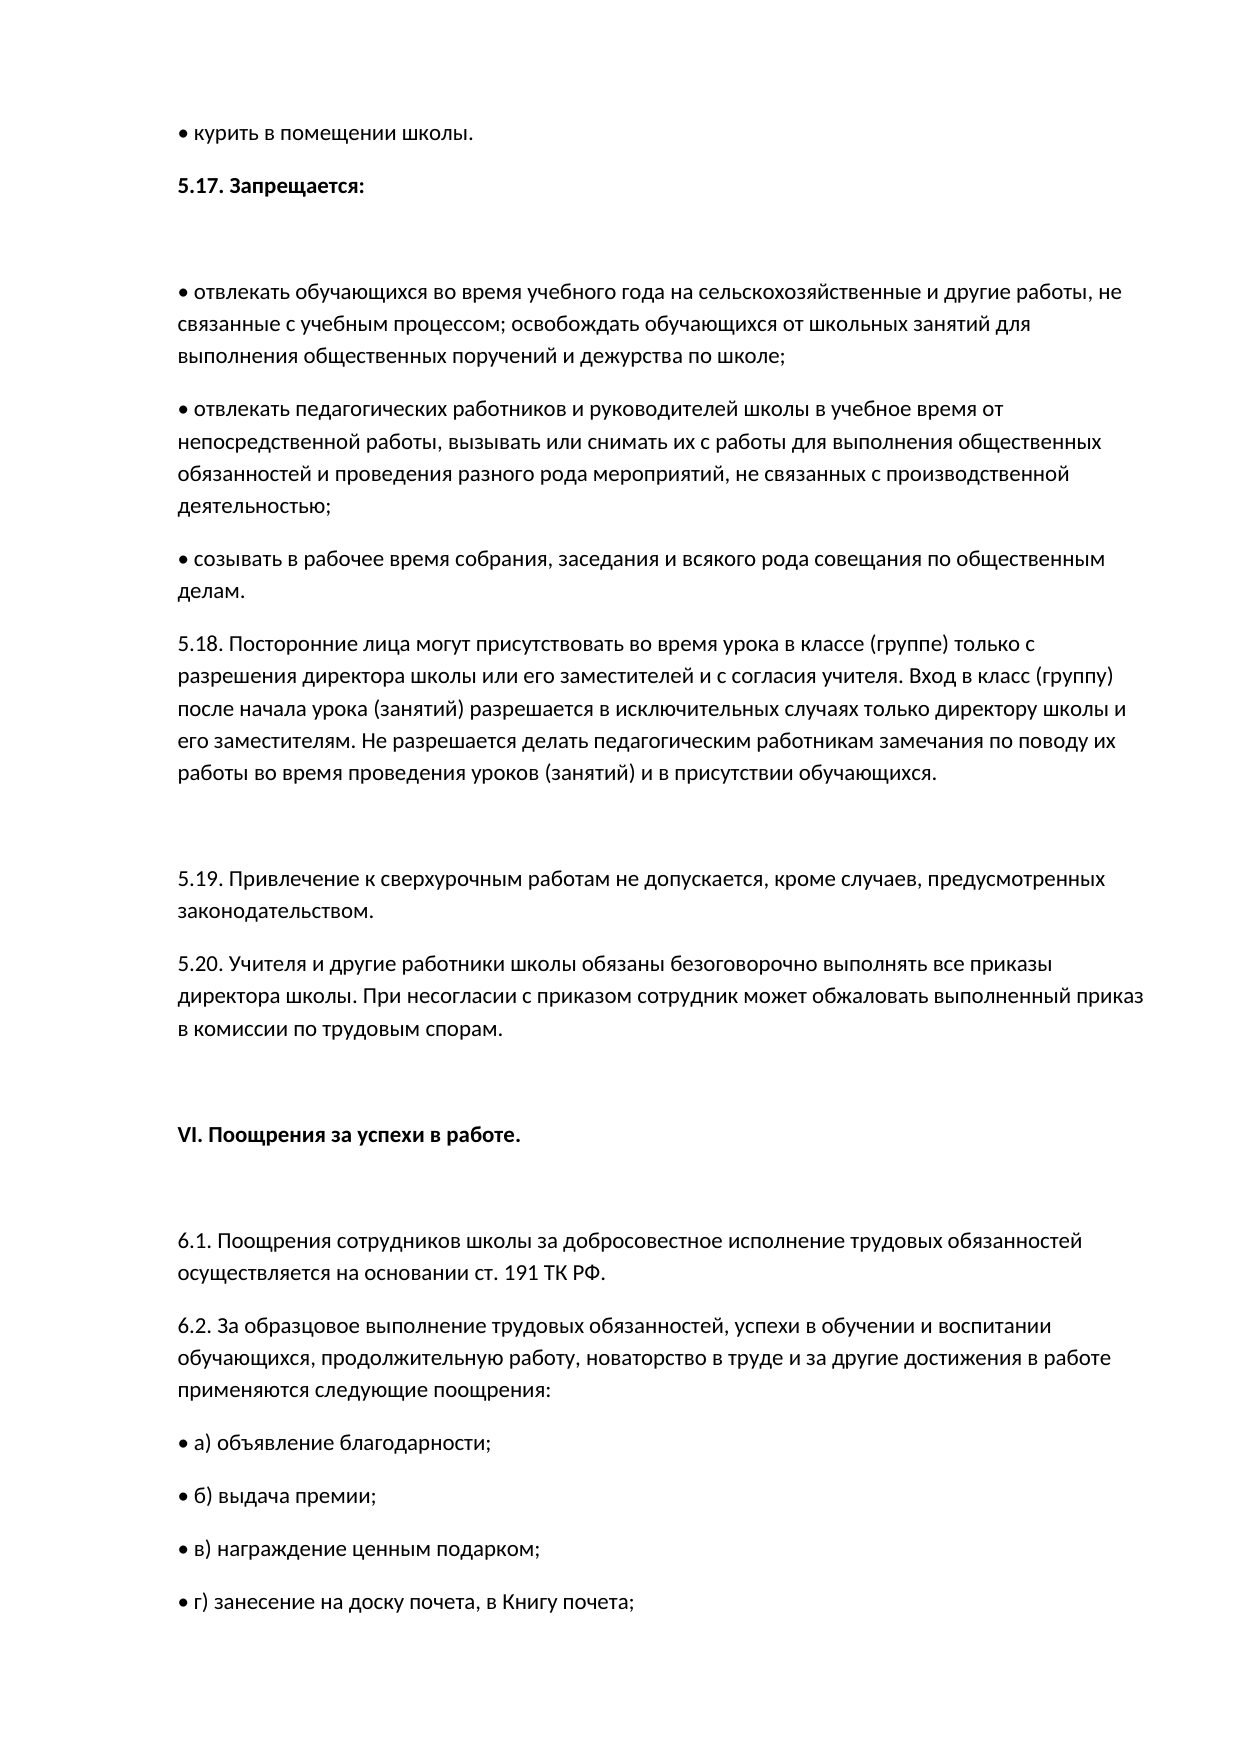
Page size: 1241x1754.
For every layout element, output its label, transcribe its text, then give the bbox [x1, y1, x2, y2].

text • отвлекать педагогических работников и руководителей школы в учебное время от непосредственной работы, вызывать или снимать их с работы для выполнения общественных обязанностей и проведения разного рода мероприятий, не связанных с производственной деятельностью; [177, 394, 1152, 519]
text VI. Поощрения за успехи в работе. [177, 1120, 1152, 1148]
text 6.2. За образцовое выполнение трудовых обязанностей, успехи в обучении и воспитании обучающихся, продолжительную работу, новаторство в труде и за другие достижения в работе применяются следующие поощрения: [177, 1311, 1152, 1403]
text • отвлекать обучающихся во время учебного года на сельскохозяйственные и другие работы, не связанные с учебным процессом; освобождать обучающихся от школьных занятий для выполнения общественных поручений и дежурства по школе; [177, 277, 1152, 369]
text 5.20. Учителя и другие работники школы обязаны безоговорочно выполнять все приказы директора школы. При несогласии с приказом сотрудник может обжаловать выполненный приказ в комиссии по трудовым спорам. [177, 949, 1152, 1042]
text • а) объявление благодарности; [177, 1428, 1152, 1456]
text 6.1. Поощрения сотрудников школы за добросовестное исполнение трудовых обязанностей осуществляется на основании ст. 191 ТК РФ. [177, 1226, 1152, 1286]
text 5.18. Посторонние лица могут присутствовать во время урока в классе (группе) только с разрешения директора школы или его заместителей и с согласия учителя. Вход в класс (группу) после начала урока (занятий) разрешается в исключительных случаях только директору школы и его заместителям. Не разрешается делать педагогическим работникам замечания по поводу их работы во время проведения уроков (занятий) и в присутствии обучающихся. [177, 629, 1152, 786]
text • б) выдача премии; [177, 1481, 1152, 1509]
text 5.19. Привлечение к сверхурочным работам не допускается, кроме случаев, предусмотренных законодательством. [177, 864, 1152, 924]
text 5.17. Запрещается: [177, 171, 1152, 199]
text • курить в помещении школы. [177, 118, 1152, 146]
text • г) занесение на доску почета, в Книгу почета; [177, 1587, 1152, 1616]
text • в) награждение ценным подарком; [177, 1534, 1152, 1562]
text • созывать в рабочее время собрания, заседания и всякого рода совещания по общественным делам. [177, 544, 1152, 604]
